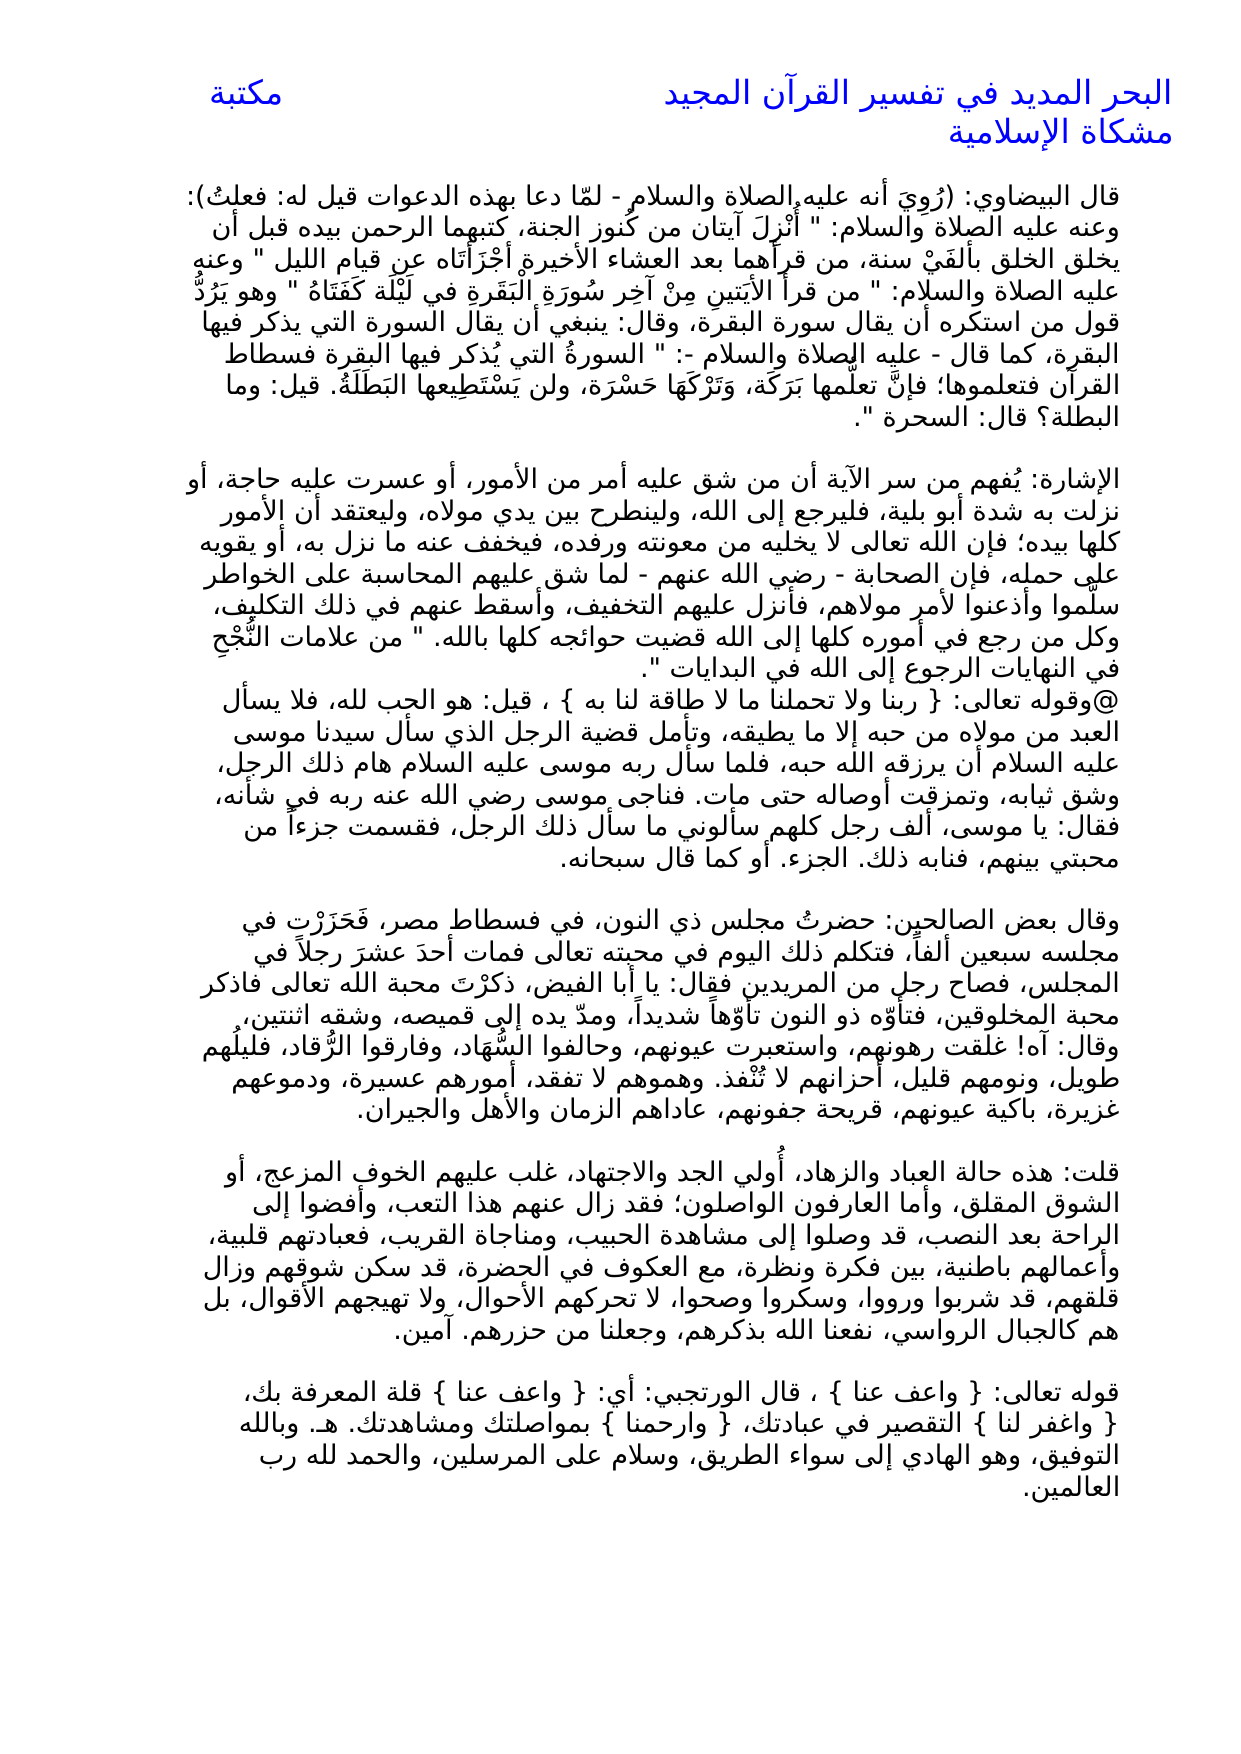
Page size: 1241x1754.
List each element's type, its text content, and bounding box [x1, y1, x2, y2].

text قال البيضاوي: (رُوِيَ أنه عليه الصلاة والسلام - لمّا دعا بهذه الدعوات قيل له: فعلتُ): وعنه عليه الصلاة والسلام: " أُنْزِلَ آيتان من كُنوز الجنة، كتبهما الرحمن بيده قبل أن يخلق الخلق بألفَيْ سنة، من قرأهما بعد العشاء الأخيرة أجْزَأتَاه عن قيام الليل " وعنه عليه الصلاة والسلام: " من قرأ الأيَتينِ مِنْ آخِر سُورَةِ الْبَقَرةِ في لَيْلَة كَفَتَاهُ " وهو يَرُدُّ قول من استكره أن يقال سورة البقرة، وقال: ينبغي أن يقال السورة التي يذكر فيها البقرة، كما قال - عليه الصلاة والسلام -: " السورةُ التي يُذكر فيها البقرة فسطاط القرآن فتعلموها؛ فإنَّ تعلُّمها بَرَكَة، وَتَرْكَهَا حَسْرَة، ولن يَسْتَطِيعها البَطَلَةُ. قيل: وما البطلة؟ قال: السحرة ". [176, 180, 1120, 433]
text قلت: هذه حالة العباد والزهاد، أُولي الجد والاجتهاد، غلب عليهم الخوف المزعج، أو الشوق المقلق، وأما العارفون الواصلون؛ فقد زال عنهم هذا التعب، وأفضوا إلى الراحة بعد النصب، قد وصلوا إلى مشاهدة الحبيب، ومناجاة القريب، فعبادتهم قلبية، وأعمالهم باطنية، بين فكرة ونظرة، مع العكوف في الحضرة، قد سكن شوقهم وزال قلقهم، قد شربوا ورووا، وسكروا وصحوا، لا تحركهم الأحوال، ولا تهيجهم الأقوال، بل هم كالجبال الرواسي، نفعنا الله بذكرهم، وجعلنا من حزرهم. آمين. [176, 1156, 1120, 1346]
text الإشارة: يُفهم من سر الآية أن من شق عليه أمر من الأمور، أو عسرت عليه حاجة، أو نزلت به شدة أبو بلية، فليرجع إلى الله، ولينطرح بين يدي مولاه، وليعتقد أن الأمور كلها بيده؛ فإن الله تعالى لا يخليه من معونته ورفده، فيخفف عنه ما نزل به، أو يقويه على حمله، فإن الصحابة - رضي الله عنهم - لما شق عليهم المحاسبة على الخواطر سلَّموا وأذعنوا لأمر مولاهم، فأنزل عليهم التخفيف، وأسقط عنهم في ذلك التكليف، وكل من رجع في أموره كلها إلى الله قضيت حوائجه كلها بالله. " من علامات النُّجْحِ في النهايات الرجوع إلى الله في البدايات ". [176, 463, 1120, 684]
text وقال بعض الصالحين: حضرتُ مجلس ذي النون، في فسطاط مصر، فَحَزَرْت في مجلسه سبعين ألفاً، فتكلم ذلك اليوم في محبته تعالى فمات أحدَ عشرَ رجلاً في المجلس، فصاح رجل من المريدين فقال: يا أبا الفيض، ذكرْتَ محبة الله تعالى فاذكر محبة المخلوقين، فتأوّه ذو النون تأوّهاً شديداً، ومدّ يده إلى قميصه، وشقه اثنتين، وقال: آه! غلقت رهونهم، واستعبرت عيونهم، وحالفوا السُّهَاد، وفارقوا الرُّقاد، فليلُهم طويل، ونومهم قليل، أحزانهم لا تُنْفذ. وهموهم لا تفقد، أمورهم عسيرة، ودموعهم غزيرة، باكية عيونهم، قريحة جفونهم، عاداهم الزمان والأهل والجيران. [176, 904, 1120, 1125]
text قوله تعالى: { واعف عنا } ، قال الورتجبي: أي: { واعف عنا } قلة المعرفة بك، { واغفر لنا } التقصير في عبادتك، { وارحمنا } بمواصلتك ومشاهدتك. هـ. وبالله التوفيق، وهو الهادي إلى سواء الطريق، وسلام على المرسلين، والحمد لله رب العالمين. [176, 1376, 1120, 1502]
text @وقوله تعالى: { ربنا ولا تحملنا ما لا طاقة لنا به } ، قيل: هو الحب لله، فلا يسأل العبد من مولاه من حبه إلا ما يطيقه، وتأمل قضية الرجل الذي سأل سيدنا موسى عليه السلام أن يرزقه الله حبه، فلما سأل ربه موسى عليه السلام هام ذلك الرجل، وشق ثيابه، وتمزقت أوصاله حتى مات. فناجى موسى رضي الله عنه ربه في شأنه، فقال: يا موسى، ألف رجل كلهم سألوني ما سأل ذلك الرجل، فقسمت جزءاً من محبتي بينهم، فنابه ذلك. الجزء. أو كما قال سبحانه. [176, 684, 1120, 874]
